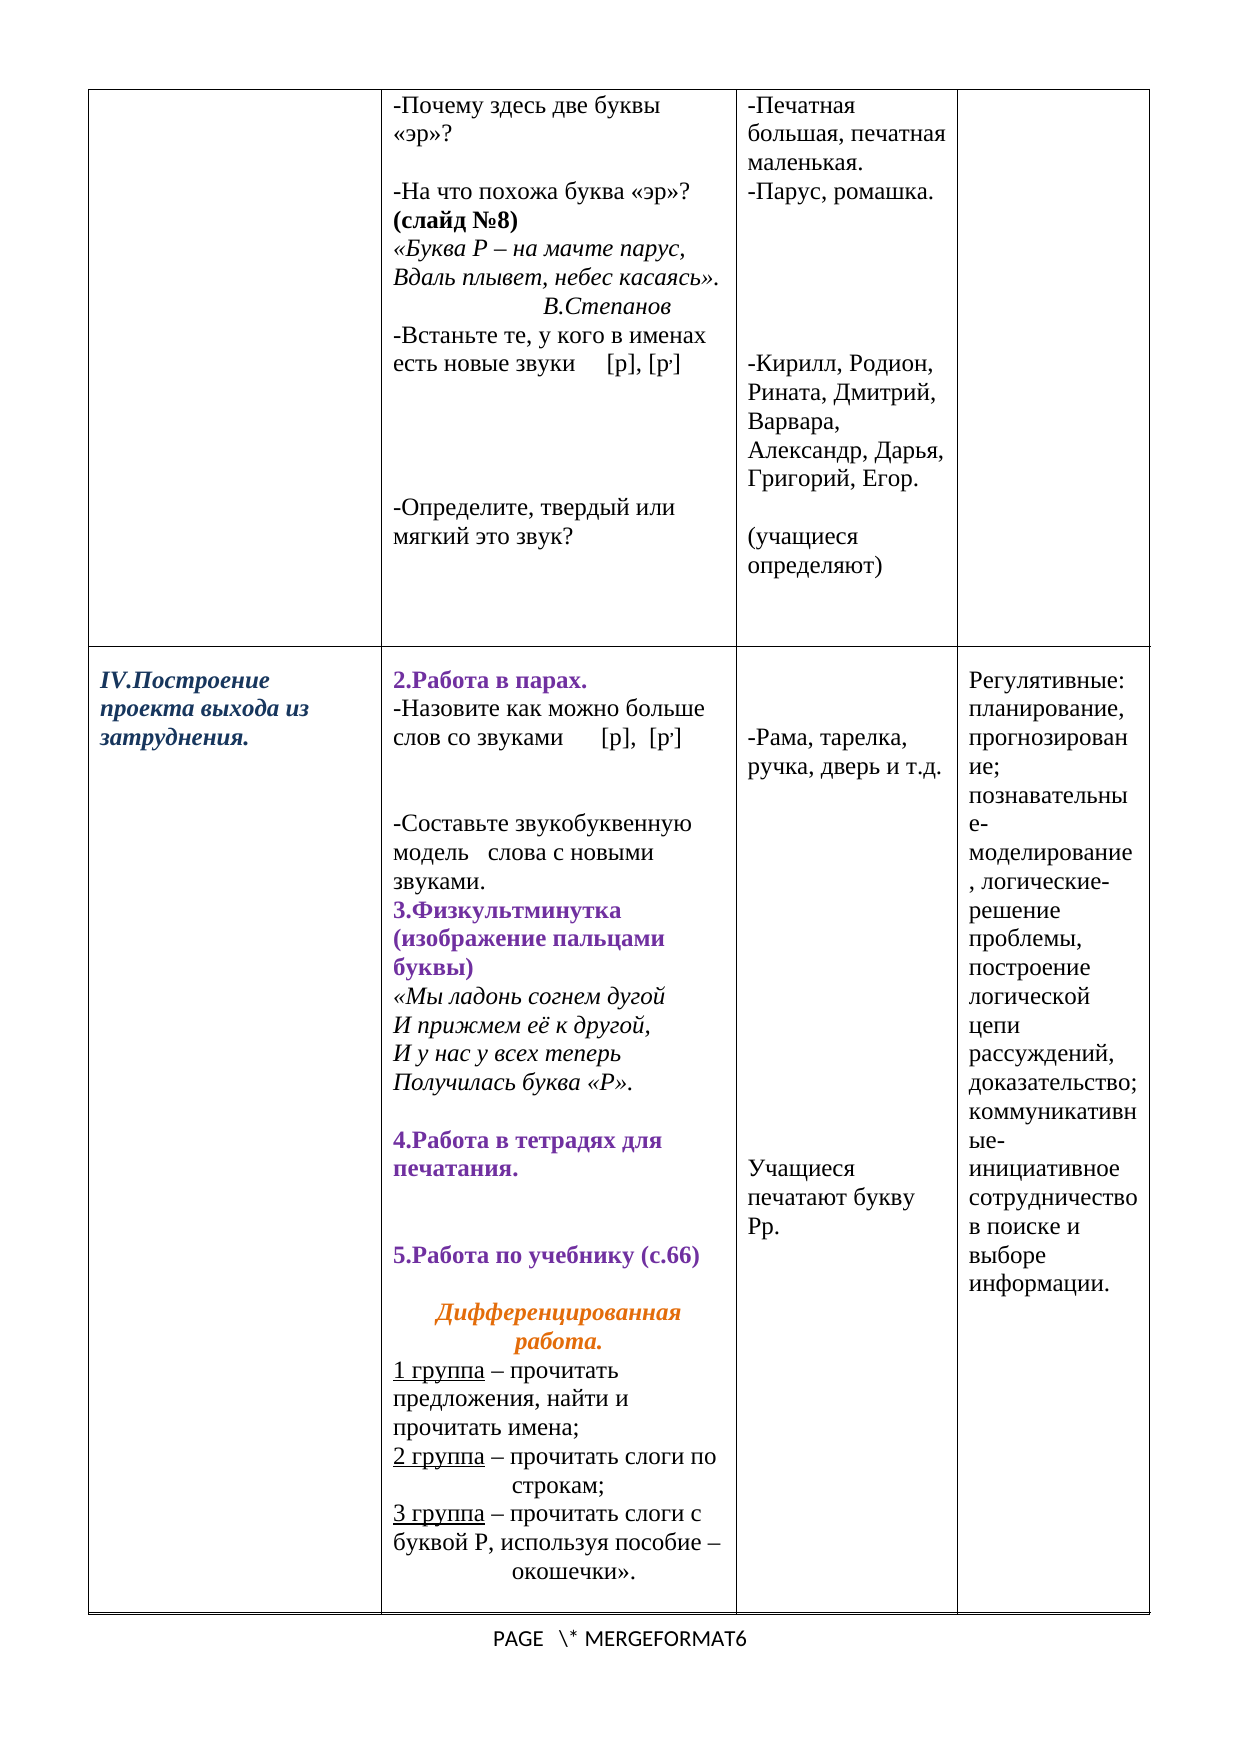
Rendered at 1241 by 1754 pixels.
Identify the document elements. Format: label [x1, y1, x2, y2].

table_cell [958, 647, 1149, 1612]
table_cell [89, 90, 381, 646]
table_cell [89, 647, 381, 1612]
table_cell [958, 90, 1149, 646]
table_cell [737, 647, 957, 1612]
table_cell [382, 647, 736, 1612]
table_cell [382, 90, 736, 646]
table_cell [737, 90, 957, 646]
